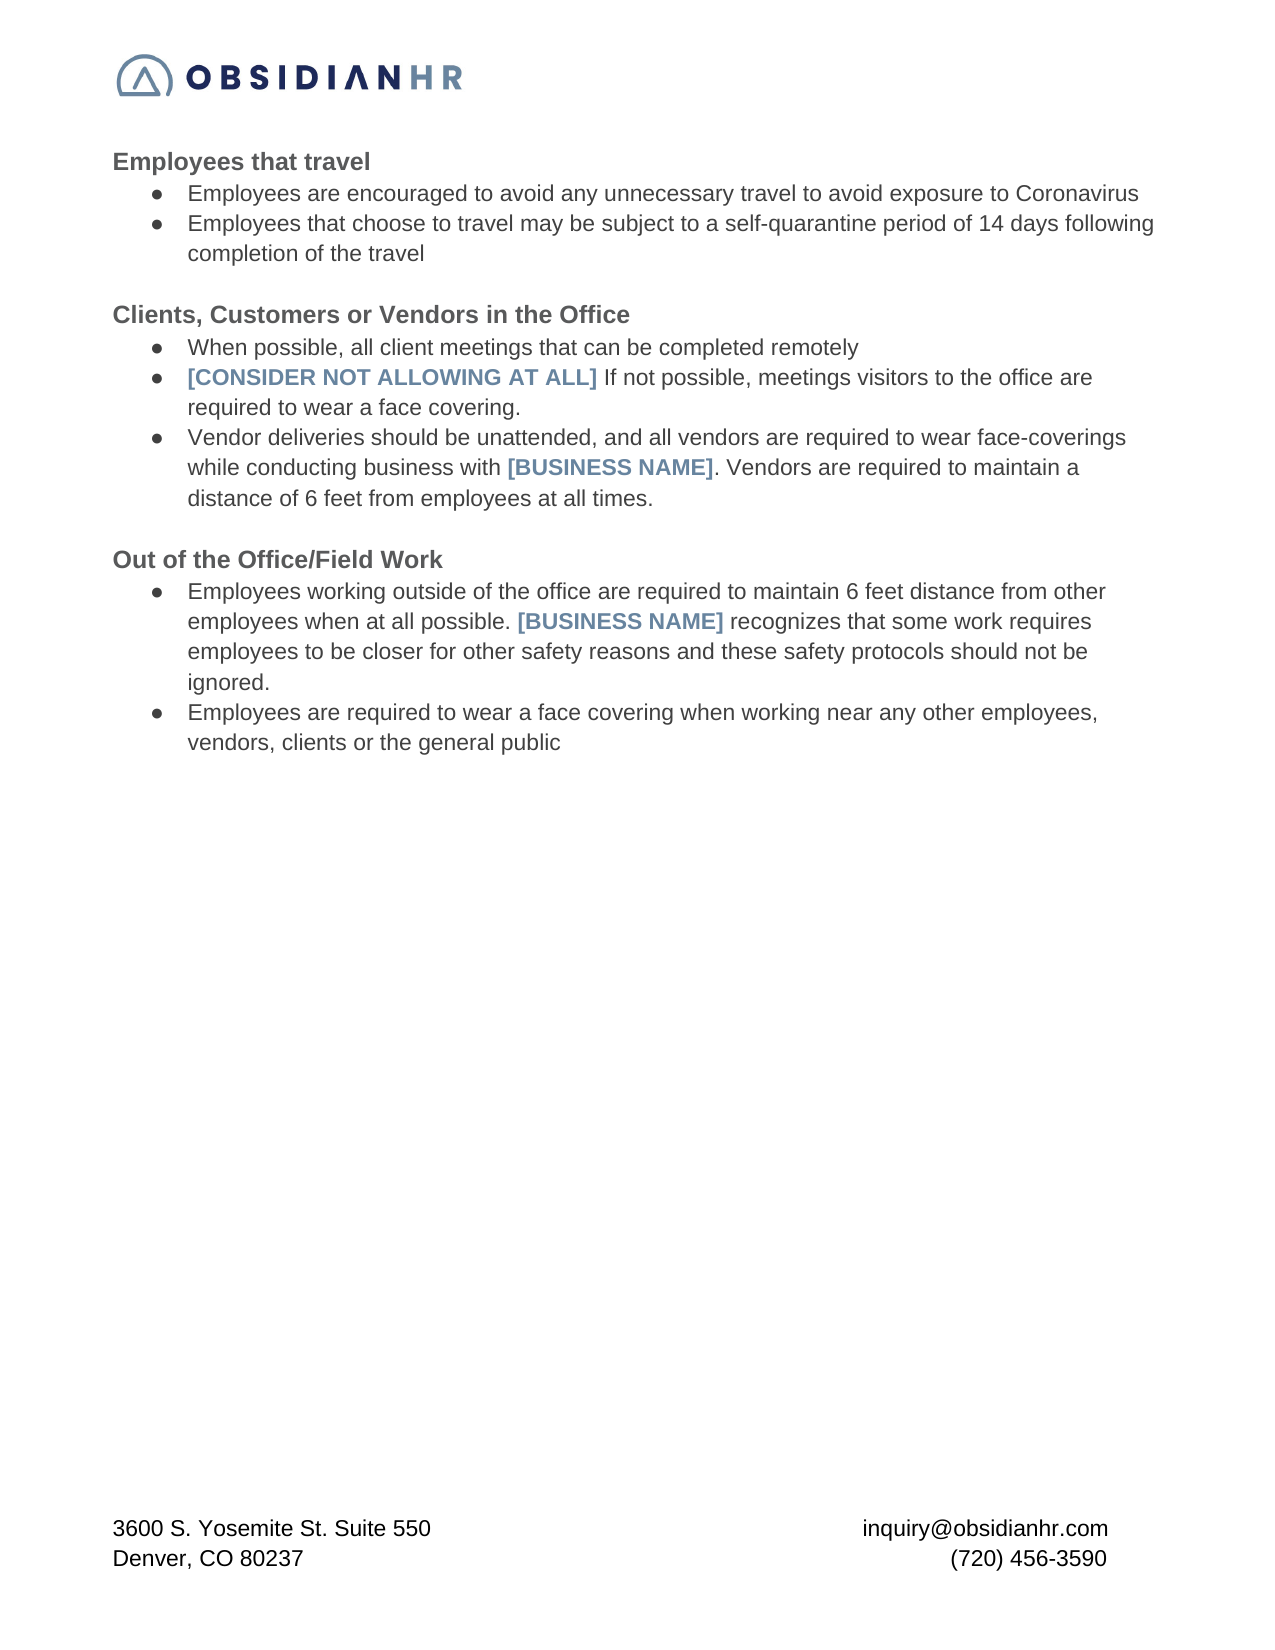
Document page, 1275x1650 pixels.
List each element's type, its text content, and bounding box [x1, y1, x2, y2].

list [CONSIDER NOT ALLOWING AT ALL] If not possible, meetings visitors to the office are required to wear a face covering. [150, 364, 1162, 420]
list When possible, all client meetings that can be completed remotely [150, 333, 1162, 360]
list Employees are required to wear a face covering when working near any other employees, vendors, clients or the general public [150, 699, 1162, 755]
text Out of the Office/Field Work [112, 545, 1162, 574]
list Vendor deliveries should be unattended, and all vendors are required to wear face-coverings while conducting business with [BUSINESS NAME]. Vendors are required to maintain a distance of 6 feet from employees at all times. [150, 424, 1162, 511]
picture [112, 37, 494, 113]
list Employees that choose to travel may be subject to a self-quarantine period of 14 days following completion of the travel [150, 210, 1162, 266]
text Clients, Customers or Vendors in the Office [112, 300, 1162, 329]
text Employees that travel [112, 147, 1162, 175]
list Employees are encouraged to avoid any unnecessary travel to avoid exposure to Coronavirus [150, 179, 1162, 206]
list Employees working outside of the office are required to maintain 6 feet distance from other employees when at all possible. [BUSINESS NAME] recognizes that some work requires employees to be closer for other safety reasons and these safety protocols should not be ignored. [150, 578, 1162, 695]
